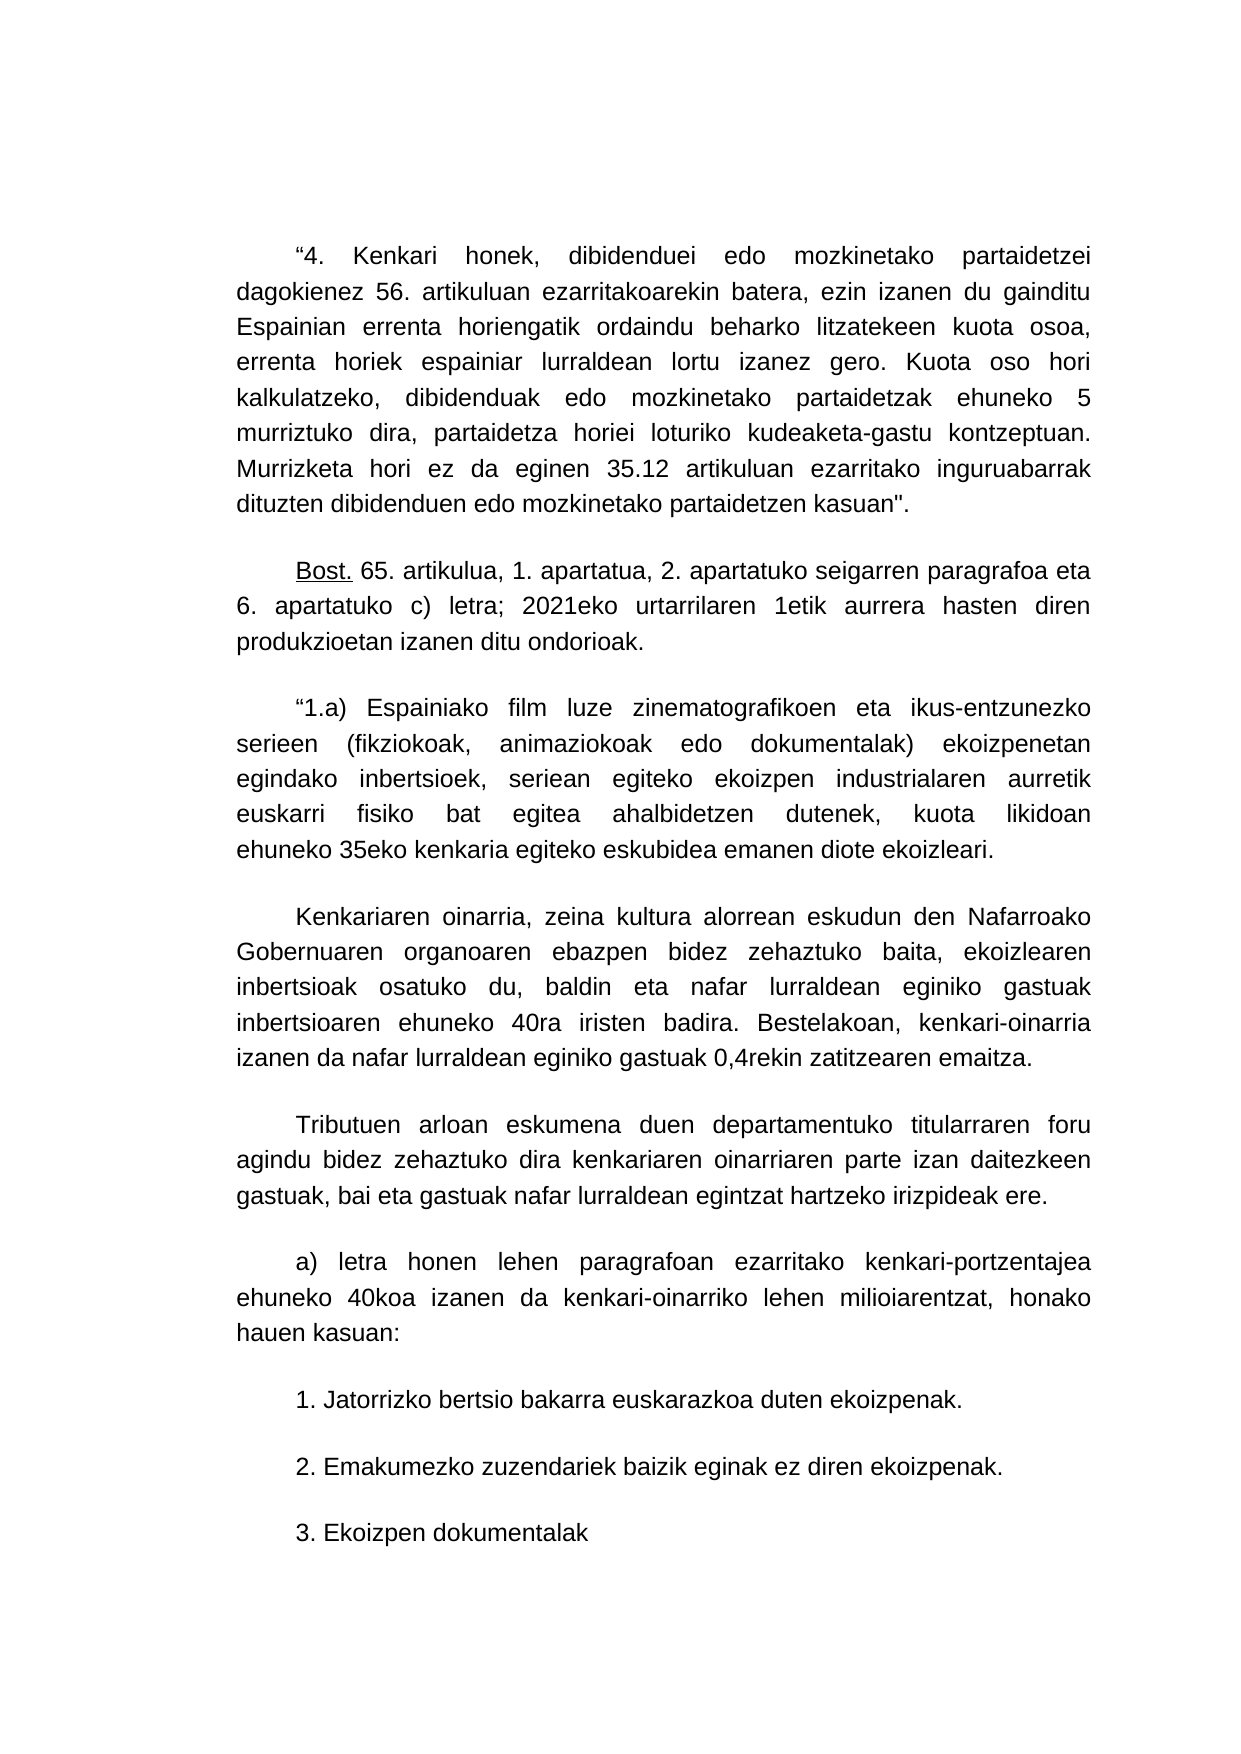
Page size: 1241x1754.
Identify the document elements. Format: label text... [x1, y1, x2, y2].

text “4. Kenkari honek, dibidenduei edo mozkinetako partaidetzei dagokienez 56. artikuluan ezarritakoarekin batera, ezin izanen du gainditu Espainian errenta horiengatik ordaindu beharko litzatekeen kuota osoa, errenta horiek espainiar lurraldean lortu izanez gero. Kuota oso hori kalkulatzeko, dibidenduak edo mozkinetako partaidetzak ehuneko 5 murriztuko dira, partaidetza horiei loturiko kudeaketa-gastu kontzeptuan. Murrizketa hori ez da eginen 35.12 artikuluan ezarritako inguruabarrak dituzten dibidenduen edo mozkinetako partaidetzen kasuan". [236, 236, 1092, 519]
text a) letra honen lehen paragrafoan ezarritako kenkari-portzentajea ehuneko 40koa izanen da kenkari-oinarriko lehen milioiarentzat, honako hauen kasuan: [236, 1242, 1092, 1349]
text 3. Ekoizpen dokumentalak [236, 1513, 1092, 1549]
text 1. Jatorrizko bertsio bakarra euskarazkoa duten ekoizpenak. [236, 1380, 1092, 1415]
text Kenkariaren oinarria, zeina kultura alorrean eskudun den Nafarroako Gobernuaren organoaren ebazpen bidez zehaztuko baita, ekoizlearen inbertsioak osatuko du, baldin eta nafar lurraldean eginiko gastuak inbertsioaren ehuneko 40ra iristen badira. Bestelakoan, kenkari-oinarria izanen da nafar lurraldean eginiko gastuak 0,4rekin zatitzearen emaitza. [236, 897, 1092, 1074]
text “1.a) Espainiako film luze zinematografikoen eta ikus-entzunezko serieen (fikziokoak, animaziokoak edo dokumentalak) ekoizpenetan egindako inbertsioek, seriean egiteko ekoizpen industrialaren aurretik euskarri fisiko bat egitea ahalbidetzen dutenek, kuota likidoan ehuneko 35eko kenkaria egiteko eskubidea emanen diote ekoizleari. [236, 688, 1092, 865]
text 2. Emakumezko zuzendariek baizik eginak ez diren ekoizpenak. [236, 1447, 1092, 1482]
text Tributuen arloan eskumena duen departamentuko titularraren foru agindu bidez zehaztuko dira kenkariaren oinarriaren parte izan daitezkeen gastuak, bai eta gastuak nafar lurraldean egintzat hartzeko irizpideak ere. [236, 1105, 1092, 1211]
text Bost. 65. artikulua, 1. apartatua, 2. apartatuko seigarren paragrafoa eta 6. apartatuko c) letra; 2021eko urtarrilaren 1etik aurrera hasten diren produkzioetan izanen ditu ondorioak. [236, 551, 1092, 657]
